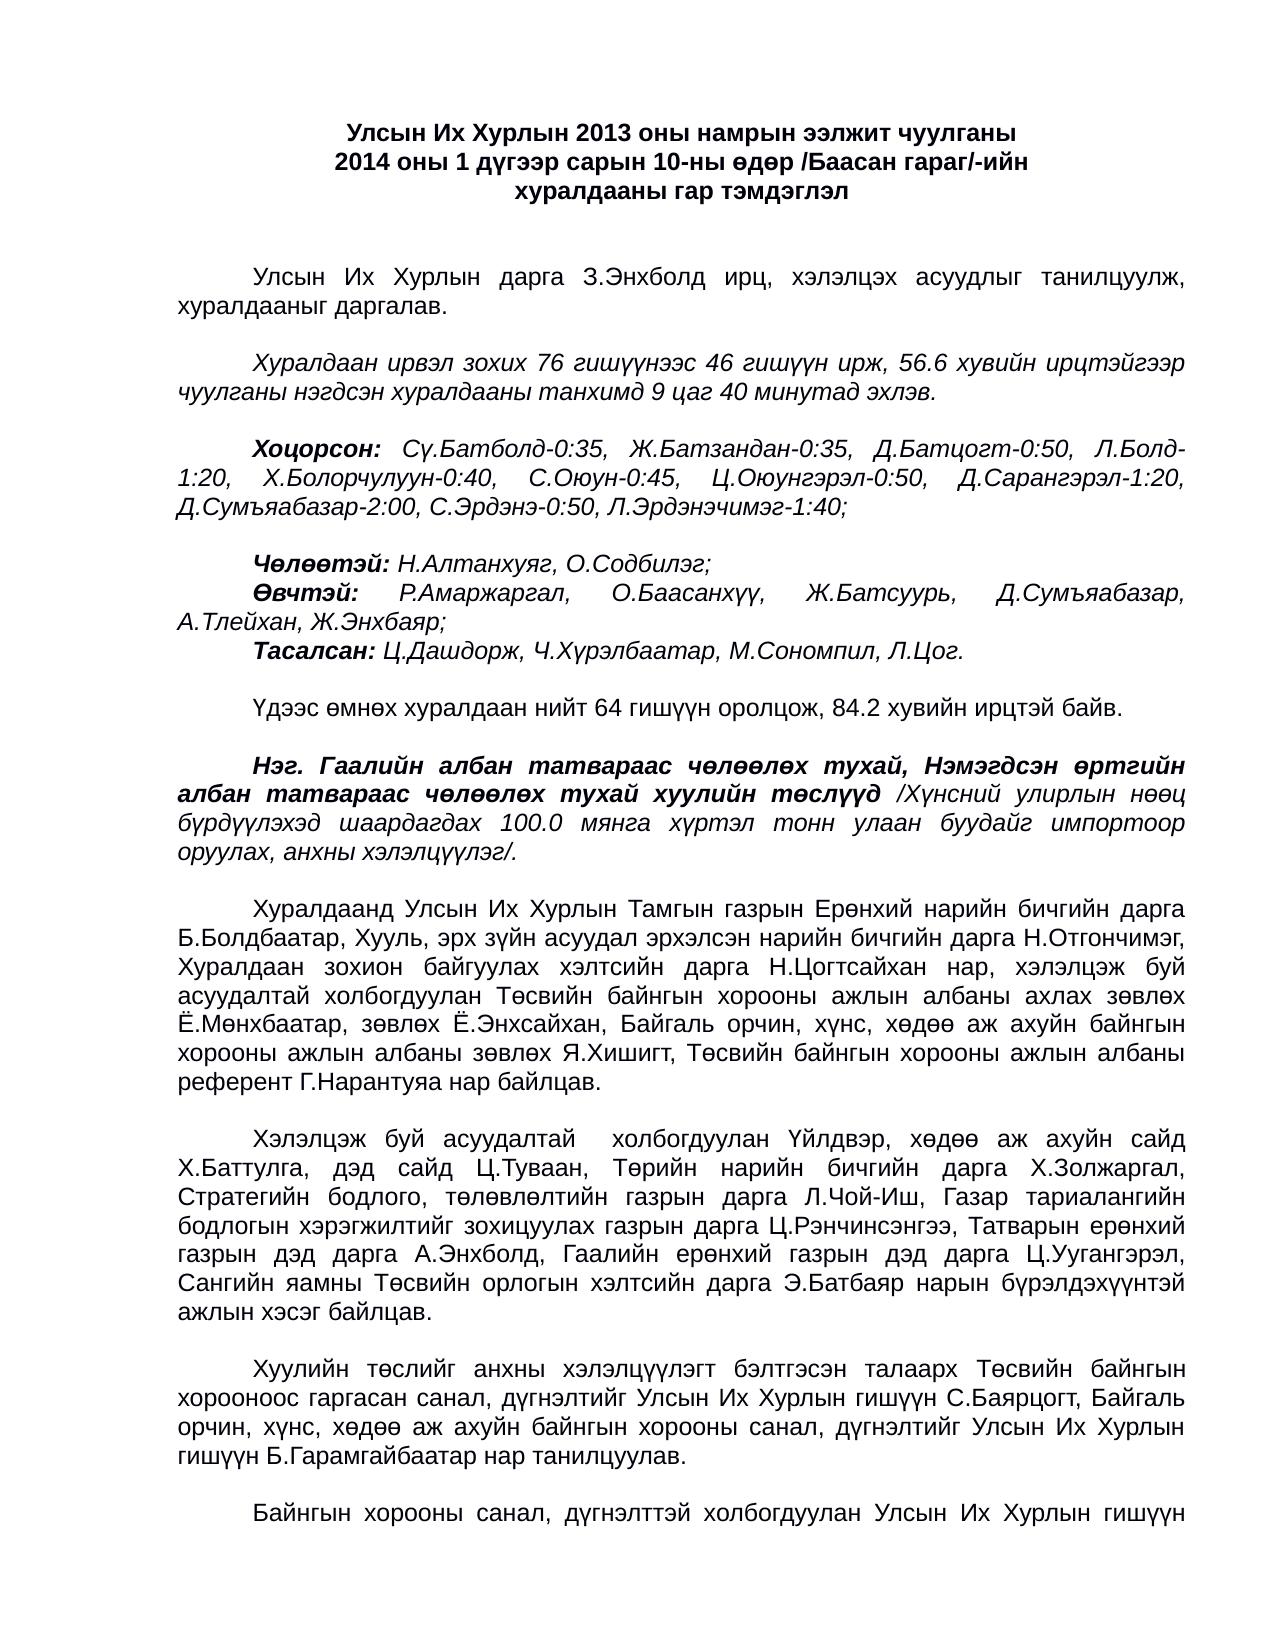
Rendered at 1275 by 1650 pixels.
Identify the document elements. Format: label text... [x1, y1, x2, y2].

text Нэг. Гаалийн албан татвараас чөлөөлөх тухай, Нэмэгдсэн өртгийн албан татвараас чөлөөлөх тухай хуулийн төслүүд /Хүнсний улирлын нөөц бүрдүүлэхэд шаардагдах 100.0 мянга хүртэл тонн улаан буудайг импортоор оруулах, анхны хэлэлцүүлэг/. [177, 751, 1186, 866]
text Хуралдаан ирвэл зохих 76 гишүүнээс 46 гишүүн ирж, 56.6 хувийн ирцтэйгээр чуулганы нэгдсэн хуралдааны танхимд 9 цаг 40 минутад эхлэв. [177, 348, 1186, 406]
text Хуралдаанд Улсын Их Хурлын Тамгын газрын Ерөнхий нарийн бичгийн дарга Б.Болдбаатар, Хууль, эрх зүйн асуудал эрхэлсэн нарийн бичгийн дарга Н.Отгончимэг, Хуралдаан зохион байгуулах хэлтсийн дарга Н.Цогтсайхан нар, хэлэлцэж буй асуудалтай холбогдуулан Төсвийн байнгын хорооны ажлын албаны ахлах зөвлөх Ё.Мөнхбаатар, зөвлөх Ё.Энхсайхан, Байгаль орчин, хүнс, хөдөө аж ахуйн байнгын хорооны ажлын албаны зөвлөх Я.Хишигт, Төсвийн байнгын хорооны ажлын албаны референт Г.Нарантуяа нар байлцав. [177, 894, 1186, 1096]
text Тасалсан: Ц.Дашдорж, Ч.Хүрэлбаатар, М.Сономпил, Л.Цог. [177, 636, 1186, 664]
list Улсын Их Хурлын 2013 оны намрын ээлжит чуулганы [177, 118, 1186, 147]
text Үдээс өмнөх хуралдаан нийт 64 гишүүн оролцож, 84.2 хувийн ирцтэй байв. [177, 693, 1186, 722]
text Өвчтэй: Р.Амаржаргал, О.Баасанхүү, Ж.Батсуурь, Д.Сумъяабазар, А.Тлейхан, Ж.Энхбаяр; [177, 578, 1186, 636]
text Хоцорсон: Сү.Батболд-0:35, Ж.Батзандан-0:35, Д.Батцогт-0:50, Л.Болд-1:20, Х.Болорчулуун-0:40, С.Оюун-0:45, Ц.Оюунгэрэл-0:50, Д.Сарангэрэл-1:20, Д.Сумъяабазар-2:00, С.Эрдэнэ-0:50, Л.Эрдэнэчимэг-1:40; [177, 434, 1186, 521]
text Улсын Их Хурлын дарга З.Энхболд ирц, хэлэлцэх асуудлыг танилцуулж, хуралдааныг даргалав. [177, 262, 1186, 319]
text Хэлэлцэж буй асуудалтай холбогдуулан Үйлдвэр, хөдөө аж ахуйн сайд Х.Баттулга, дэд сайд Ц.Туваан, Төрийн нарийн бичгийн дарга Х.Золжаргал, Стратегийн бодлого, төлөвлөлтийн газрын дарга Л.Чой-Иш, Газар тариалангийн бодлогын хэрэгжилтийг зохицуулах газрын дарга Ц.Рэнчинсэнгээ, Татварын ерөнхий газрын дэд дарга А.Энхболд, Гаалийн ерөнхий газрын дэд дарга Ц.Уугангэрэл, Сангийн яамны Төсвийн орлогын хэлтсийн дарга Э.Батбаяр нарын бүрэлдэхүүнтэй ажлын хэсэг байлцав. [177, 1124, 1186, 1326]
list 2014 оны 1 дүгээр сарын 10-ны өдөр /Баасан гараг/-ийн [177, 147, 1186, 176]
text Хуулийн төслийг анхны хэлэлцүүлэгт бэлтгэсэн талаарх Төсвийн байнгын хорооноос гаргасан санал, дүгнэлтийг Улсын Их Хурлын гишүүн С.Баярцогт, Байгаль орчин, хүнс, хөдөө аж ахуйн байнгын хорооны санал, дүгнэлтийг Улсын Их Хурлын гишүүн Б.Гарамгайбаатар нар танилцуулав. [177, 1354, 1186, 1469]
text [177, 1498, 1186, 1527]
text Чөлөөтэй: Н.Алтанхуяг, О.Содбилэг; [177, 549, 1186, 578]
list хуралдааны гар тэмдэглэл [177, 176, 1186, 204]
